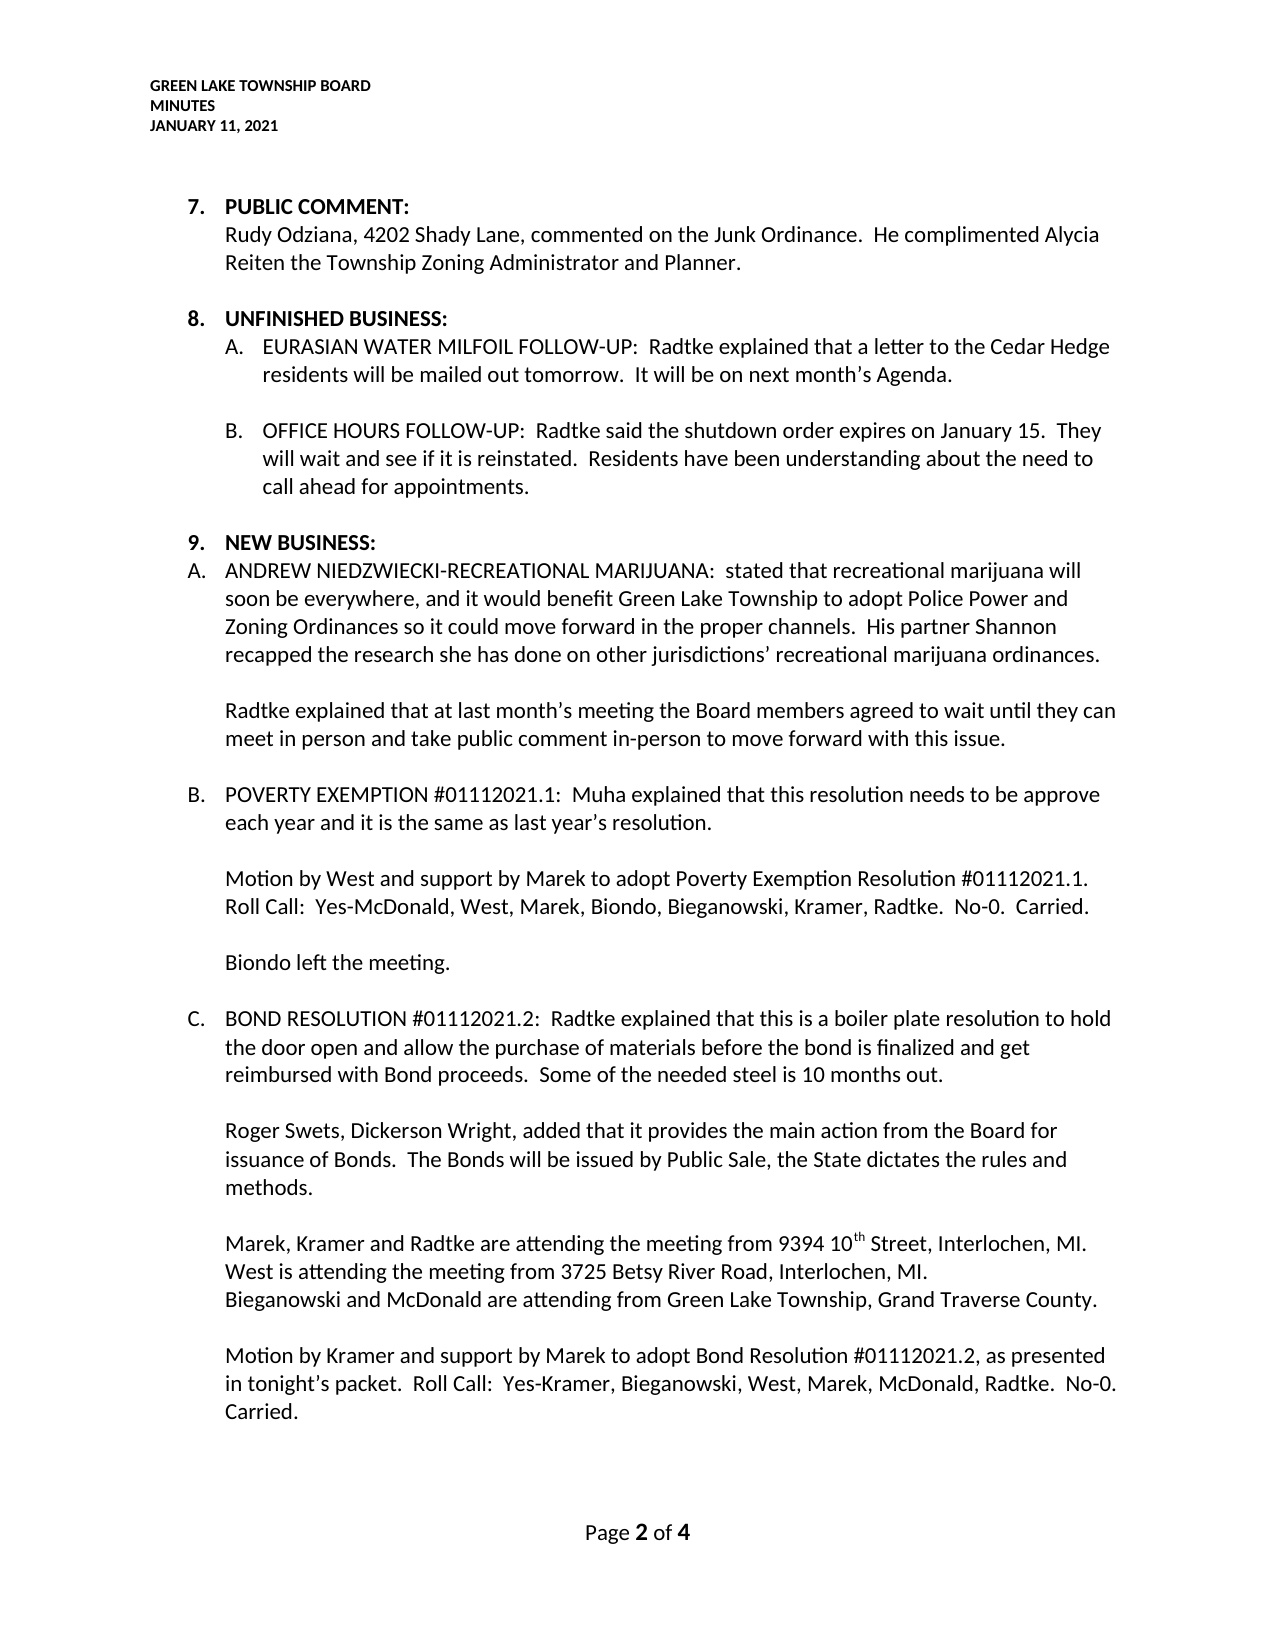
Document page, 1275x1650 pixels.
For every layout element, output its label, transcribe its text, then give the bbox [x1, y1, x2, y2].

text Marek, Kramer and Radtke are attending the meeting from 9394 10th Street, Interlochen, MI. [225, 1229, 1125, 1257]
text Motion by West and support by Marek to adopt Poverty Exemption Resolution #01112021.1. Roll Call: Yes-McDonald, West, Marek, Biondo, Bieganowski, Kramer, Radtke. No-0. Carried. [225, 864, 1125, 921]
text West is attending the meeting from 3725 Betsy River Road, Interlochen, MI. [225, 1257, 1125, 1285]
text Biondo left the meeting. [150, 948, 1125, 977]
list ANDREW NIEDZWIECKI-RECREATIONAL MARIJUANA: stated that recreational marijuana will soon be everywhere, and it would benefit Green Lake Township to adopt Police Power and Zoning Ordinances so it could move forward in the proper channels. His partner Shannon recapped the research she has done on other jurisdictions’ recreational marijuana ordinances. [187, 556, 1125, 668]
text Roger Swets, Dickerson Wright, added that it provides the main action from the Board for issuance of Bonds. The Bonds will be issued by Public Sale, the State dictates the rules and methods. [225, 1117, 1125, 1201]
list OFFICE HOURS FOLLOW-UP: Radtke said the shutdown order expires on January 15. They will wait and see if it is reinstated. Residents have been understanding about the need to call ahead for appointments. [225, 416, 1125, 500]
text Motion by Kramer and support by Marek to adopt Bond Resolution #01112021.2, as presented in tonight’s packet. Roll Call: Yes-Kramer, Bieganowski, West, Marek, McDonald, Radtke. No-0. Carried. [225, 1341, 1125, 1425]
text Rudy Odziana, 4202 Shady Lane, commented on the Junk Ordinance. He complimented Alycia Reiten the Township Zoning Administrator and Planner. [225, 220, 1125, 276]
list EURASIAN WATER MILFOIL FOLLOW-UP: Radtke explained that a letter to the Cedar Hedge residents will be mailed out tomorrow. It will be on next month’s Agenda. [225, 332, 1125, 388]
list BOND RESOLUTION #01112021.2: Radtke explained that this is a boiler plate resolution to hold the door open and allow the purchase of materials before the bond is finalized and get reimbursed with Bond proceeds. Some of the needed steel is 10 months out. [187, 1004, 1125, 1089]
list POVERTY EXEMPTION #01112021.1: Muha explained that this resolution needs to be approve each year and it is the same as last year’s resolution. [187, 780, 1125, 836]
list UNFINISHED BUSINESS: [187, 304, 1125, 332]
list PUBLIC COMMENT: [187, 192, 1125, 220]
text Bieganowski and McDonald are attending from Green Lake Township, Grand Traverse County. [225, 1285, 1125, 1313]
list NEW BUSINESS: [187, 528, 1125, 556]
text Radtke explained that at last month’s meeting the Board members agreed to wait until they can meet in person and take public comment in-person to move forward with this issue. [225, 696, 1125, 752]
